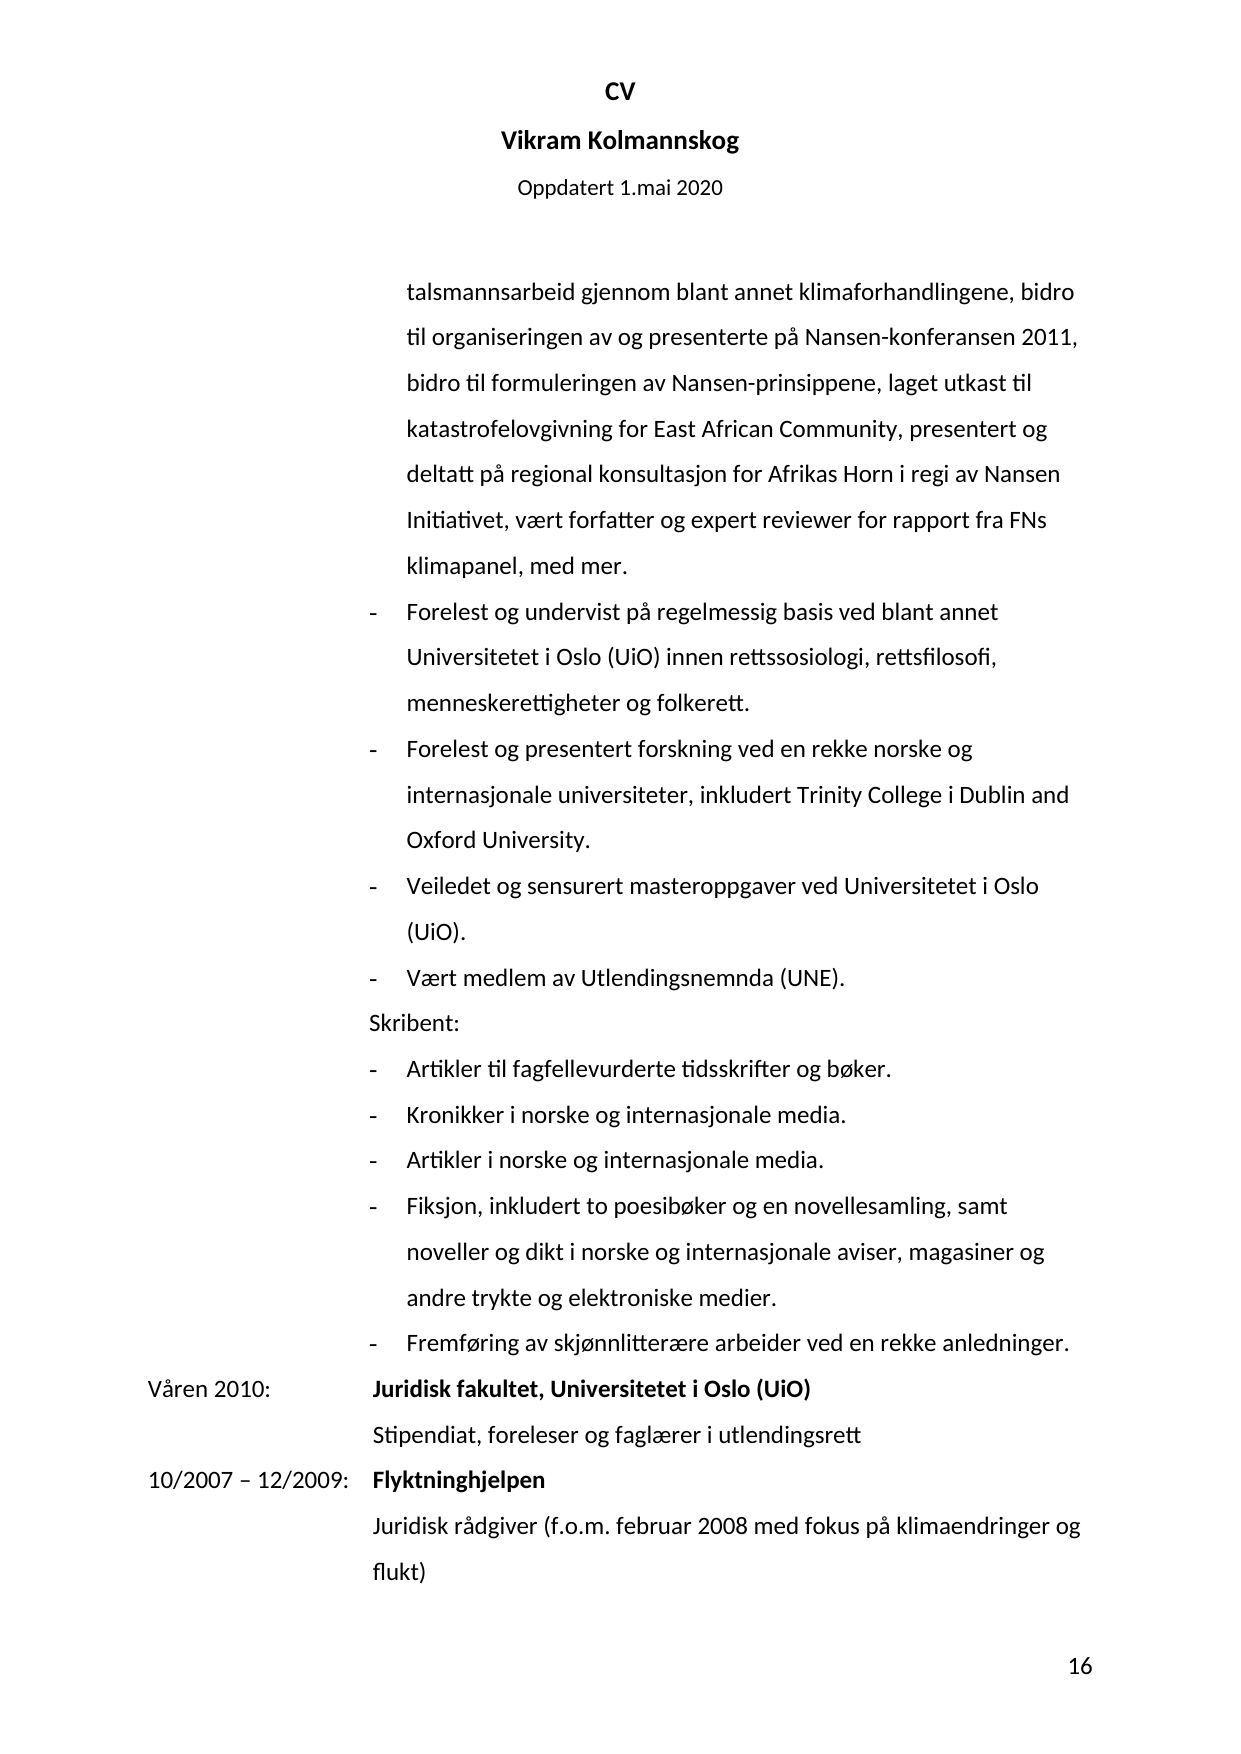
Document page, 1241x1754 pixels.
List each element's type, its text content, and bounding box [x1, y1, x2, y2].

list Kronikker i norske og internasjonale media. [369, 1099, 1093, 1129]
list Artikler til fagfellevurderte tidsskrifter og bøker. [369, 1053, 1093, 1084]
list Vært medlem av Utlendingsnemnda (UNE). [369, 962, 1093, 992]
list Fiksjon, inkludert to poesibøker og en novellesamling, samt noveller og dikt i norske og internasjonale aviser, magasiner og andre trykte og elektroniske medier. [369, 1190, 1093, 1312]
list Forelest og presentert forskning ved en rekke norske og internasjonale universiteter, inkludert Trinity College i Dublin and Oxford University. [369, 733, 1093, 855]
list Forelest og undervist på regelmessig basis ved blant annet Universitetet i Oslo (UiO) innen rettssosiologi, rettsfilosofi, menneskerettigheter og folkerett. [369, 596, 1093, 718]
text Stipendiat, foreleser og faglærer i utlendingsrett [148, 1419, 1093, 1449]
list Fremføring av skjønnlitterære arbeider ved en rekke anledninger. [369, 1327, 1093, 1358]
text Juridisk rådgiver (f.o.m. februar 2008 med fokus på klimaendringer og flukt) [373, 1510, 1093, 1587]
list Veiledet og sensurert masteroppgaver ved Universitetet i Oslo (UiO). [369, 870, 1093, 946]
text Våren 2010: Juridisk fakultet, Universitetet i Oslo (UiO) [148, 1373, 1093, 1404]
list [369, 276, 1093, 581]
list Artikler i norske og internasjonale media. [369, 1144, 1093, 1175]
text Skribent: [369, 1007, 1093, 1038]
text 10/2007 – 12/2009: Flyktninghjelpen [148, 1465, 1093, 1495]
